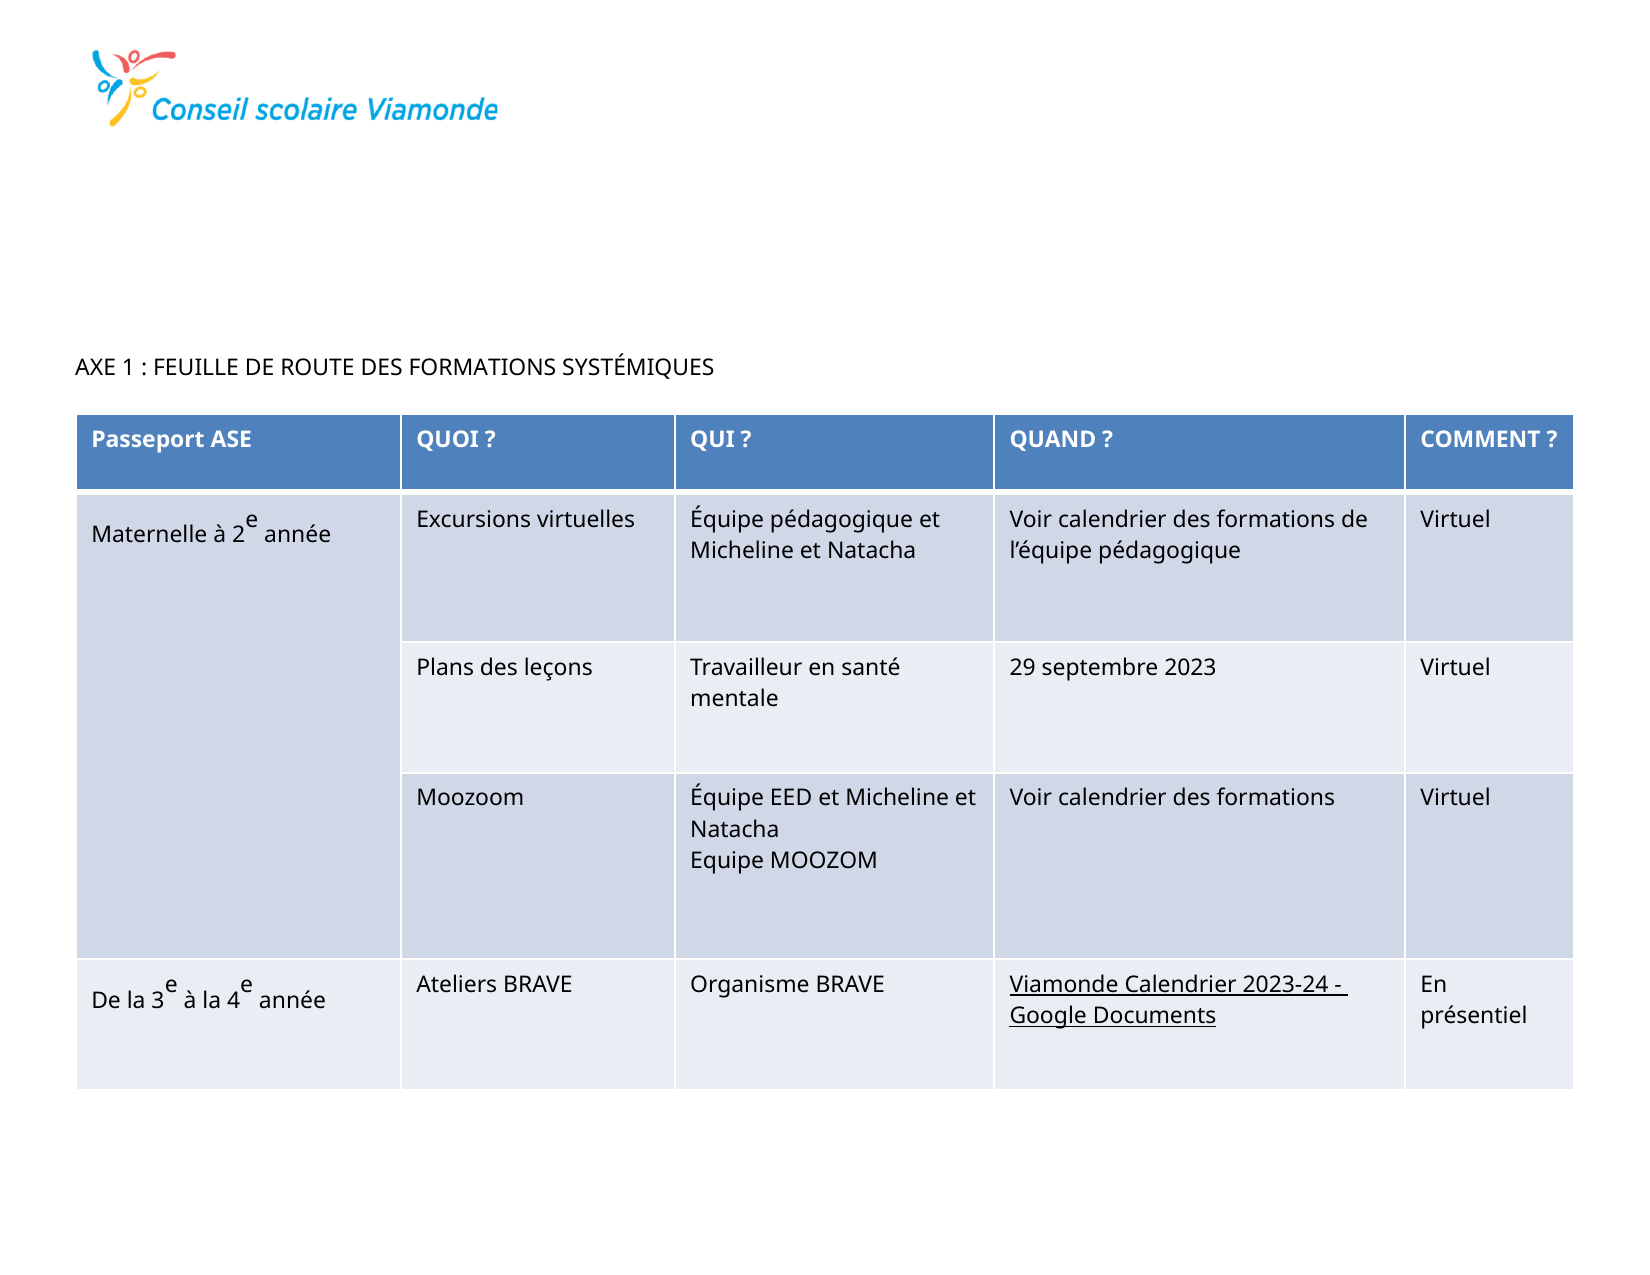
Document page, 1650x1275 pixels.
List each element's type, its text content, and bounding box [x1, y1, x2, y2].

table_header QUOI ? [402, 415, 674, 489]
table_cell Ateliers BRAVE [402, 960, 674, 1089]
table_cell Travailleur en santé mentale [676, 643, 993, 772]
text AXE 1 : FEUILLE DE ROUTE DES FORMATIONS SYSTÉMIQUES [75, 351, 1575, 382]
table_cell Équipe EED et Micheline et Natacha Equipe MOOZOM [676, 774, 993, 958]
table_header QUAND ? [995, 415, 1404, 489]
table_cell Maternelle à 2e année [77, 495, 400, 958]
table_cell Virtuel [1406, 643, 1573, 772]
table_cell Viamonde Calendrier 2023-24 - Google Documents [995, 960, 1404, 1089]
table_cell Voir calendrier des formations de l’équipe pédagogique [995, 495, 1404, 641]
table_cell Équipe pédagogique et Micheline et Natacha [676, 495, 993, 641]
table_header COMMENT ? [1406, 415, 1573, 489]
table_cell Plans des leçons [402, 643, 674, 772]
table_header QUI ? [676, 415, 993, 489]
table_cell Voir calendrier des formations [995, 774, 1404, 958]
table_cell En présentiel [1406, 960, 1573, 1089]
table_cell Virtuel [1406, 774, 1573, 958]
table_cell Virtuel [1406, 495, 1573, 641]
table_cell 29 septembre 2023 [995, 643, 1404, 772]
table_cell Excursions virtuelles [402, 495, 674, 641]
table_cell Organisme BRAVE [676, 960, 993, 1089]
picture [92, 48, 498, 129]
table_cell Moozoom [402, 774, 674, 958]
table_header Passeport ASE [77, 415, 400, 489]
table_cell De la 3e à la 4e année [77, 960, 400, 1089]
